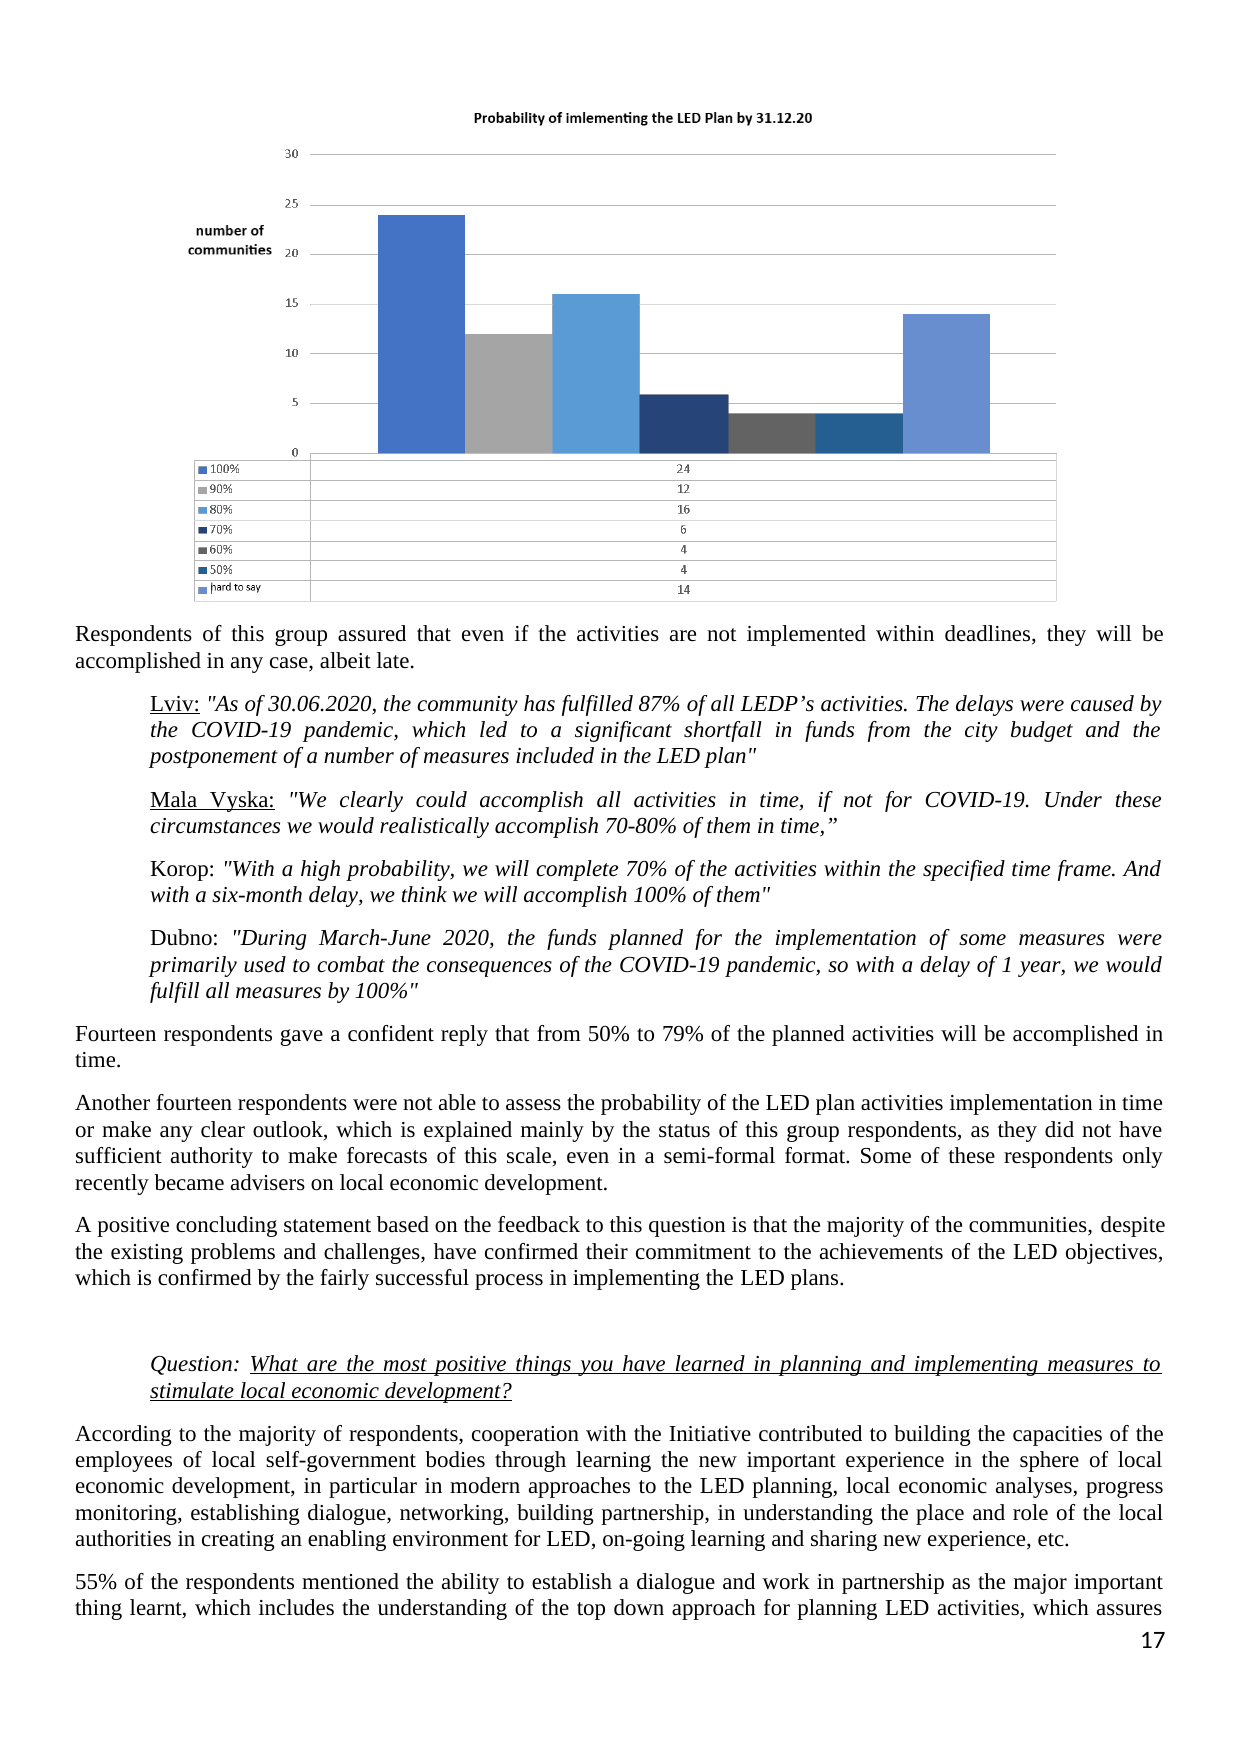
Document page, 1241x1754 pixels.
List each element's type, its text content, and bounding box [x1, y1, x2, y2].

text According to the majority of respondents, cooperation with the Initiative contributed to building the capacities of the employees of local self-government bodies through learning the new important experience in the sphere of local economic development, in particular in modern approaches to the LED planning, local economic analyses, progress monitoring, establishing dialogue, networking, building partnership, in understanding the place and role of the local authorities in creating an enabling environment for LED, on-going learning and sharing new experience, etc. [75, 1420, 1165, 1551]
text Mala Vyska: "We clearly could accomplish all activities in time, if not for COVID-19. Under these circumstances we would realistically accomplish 70-80% of them in time,” [150, 786, 1165, 838]
picture [174, 104, 1066, 604]
text Question: What are the most positive things you have learned in planning and implementing measures to stimulate local economic development? [150, 1350, 1165, 1403]
text Korop: "With a high probability, we will complete 70% of the activities within the specified time frame. And with a six-month delay, we think we will accomplish 100% of them" [150, 855, 1165, 908]
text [75, 1568, 1165, 1621]
text Dubno: "During March-June 2020, the funds planned for the implementation of some measures were primarily used to combat the consequences of the COVID-19 pandemic, so with a delay of 1 year, we would fulfill all measures by 100%" [150, 924, 1165, 1003]
text A positive concluding statement based on the feedback to this question is that the majority of the communities, despite the existing problems and challenges, have confirmed their commitment to the achievements of the LED objectives, which is confirmed by the fairly successful process in implementing the LED plans. [75, 1212, 1165, 1291]
text Another fourteen respondents were not able to assess the probability of the LED plan activities implementation in time or make any clear outlook, which is explained mainly by the status of this group respondents, as they did not have sufficient authority to make forecasts of this scale, even in a semi-formal format. Some of these respondents only recently became advisers on local economic development. [75, 1089, 1165, 1195]
text Fourteen respondents gave a confident reply that from 50% to 79% of the planned activities will be accomplished in time. [75, 1020, 1165, 1073]
text Respondents of this group assured that even if the activities are not implemented within deadlines, they will be accomplished in any case, albeit late. [75, 621, 1165, 673]
text Lviv: "As of 30.06.2020, the community has fulfilled 87% of all LEDP’s activities. The delays were caused by the COVID-19 pandemic, which led to a significant shortfall in funds from the city budget and the postponement of a number of measures included in the LED plan" [150, 690, 1165, 769]
